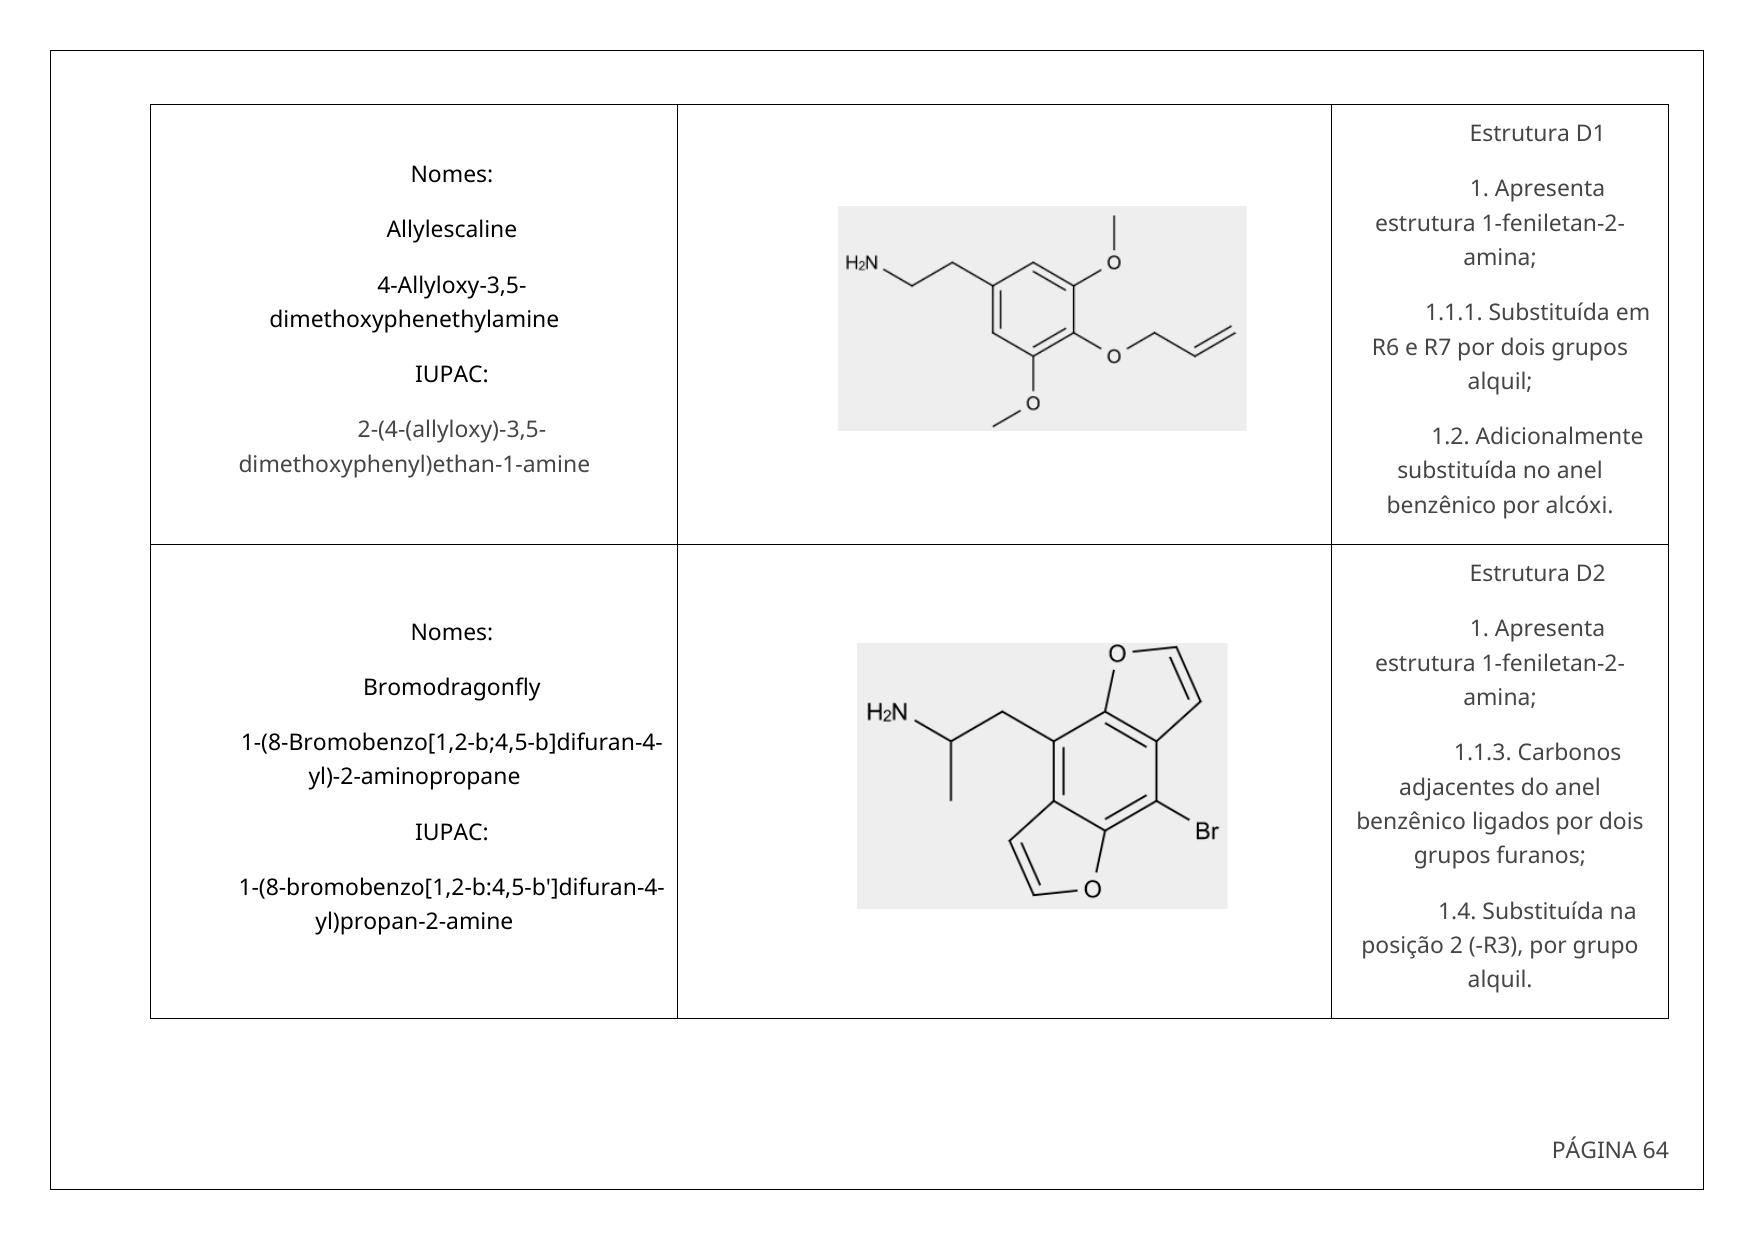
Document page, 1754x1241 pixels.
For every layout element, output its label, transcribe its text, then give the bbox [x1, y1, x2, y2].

table_cell [678, 545, 1331, 1018]
picture [837, 206, 1247, 431]
table_cell [678, 105, 1331, 543]
table_cell Nomes: Allylescaline 4-Allyloxy-3,5-dimethoxyphenethylamine IUPAC: 2-(4-(allyloxy)-3,5-dimethoxyphenyl)ethan-1-amine [151, 105, 677, 543]
picture [857, 643, 1228, 909]
table_cell Nomes: Bromodragonfly 1-(8-Bromobenzo[1,2-b;4,5-b]difuran-4-yl)-2-aminopropane IUPAC: 1-(8-bromobenzo[1,2-b:4,5-b']difuran-4-yl)propan-2-amine [151, 545, 677, 1018]
table_cell Estrutura D2 1. Apresenta estrutura 1-feniletan-2-amina; 1.1.3. Carbonos adjacentes do anel benzênico ligados por dois grupos furanos; 1.4. Substituída na posição 2 (-R3), por grupo alquil. [1332, 545, 1668, 1018]
table_cell Estrutura D1 1. Apresenta estrutura 1-feniletan-2-amina; 1.1.1. Substituída em R6 e R7 por dois grupos alquil; 1.2. Adicionalmente substituída no anel benzênico por alcóxi. [1332, 105, 1668, 543]
